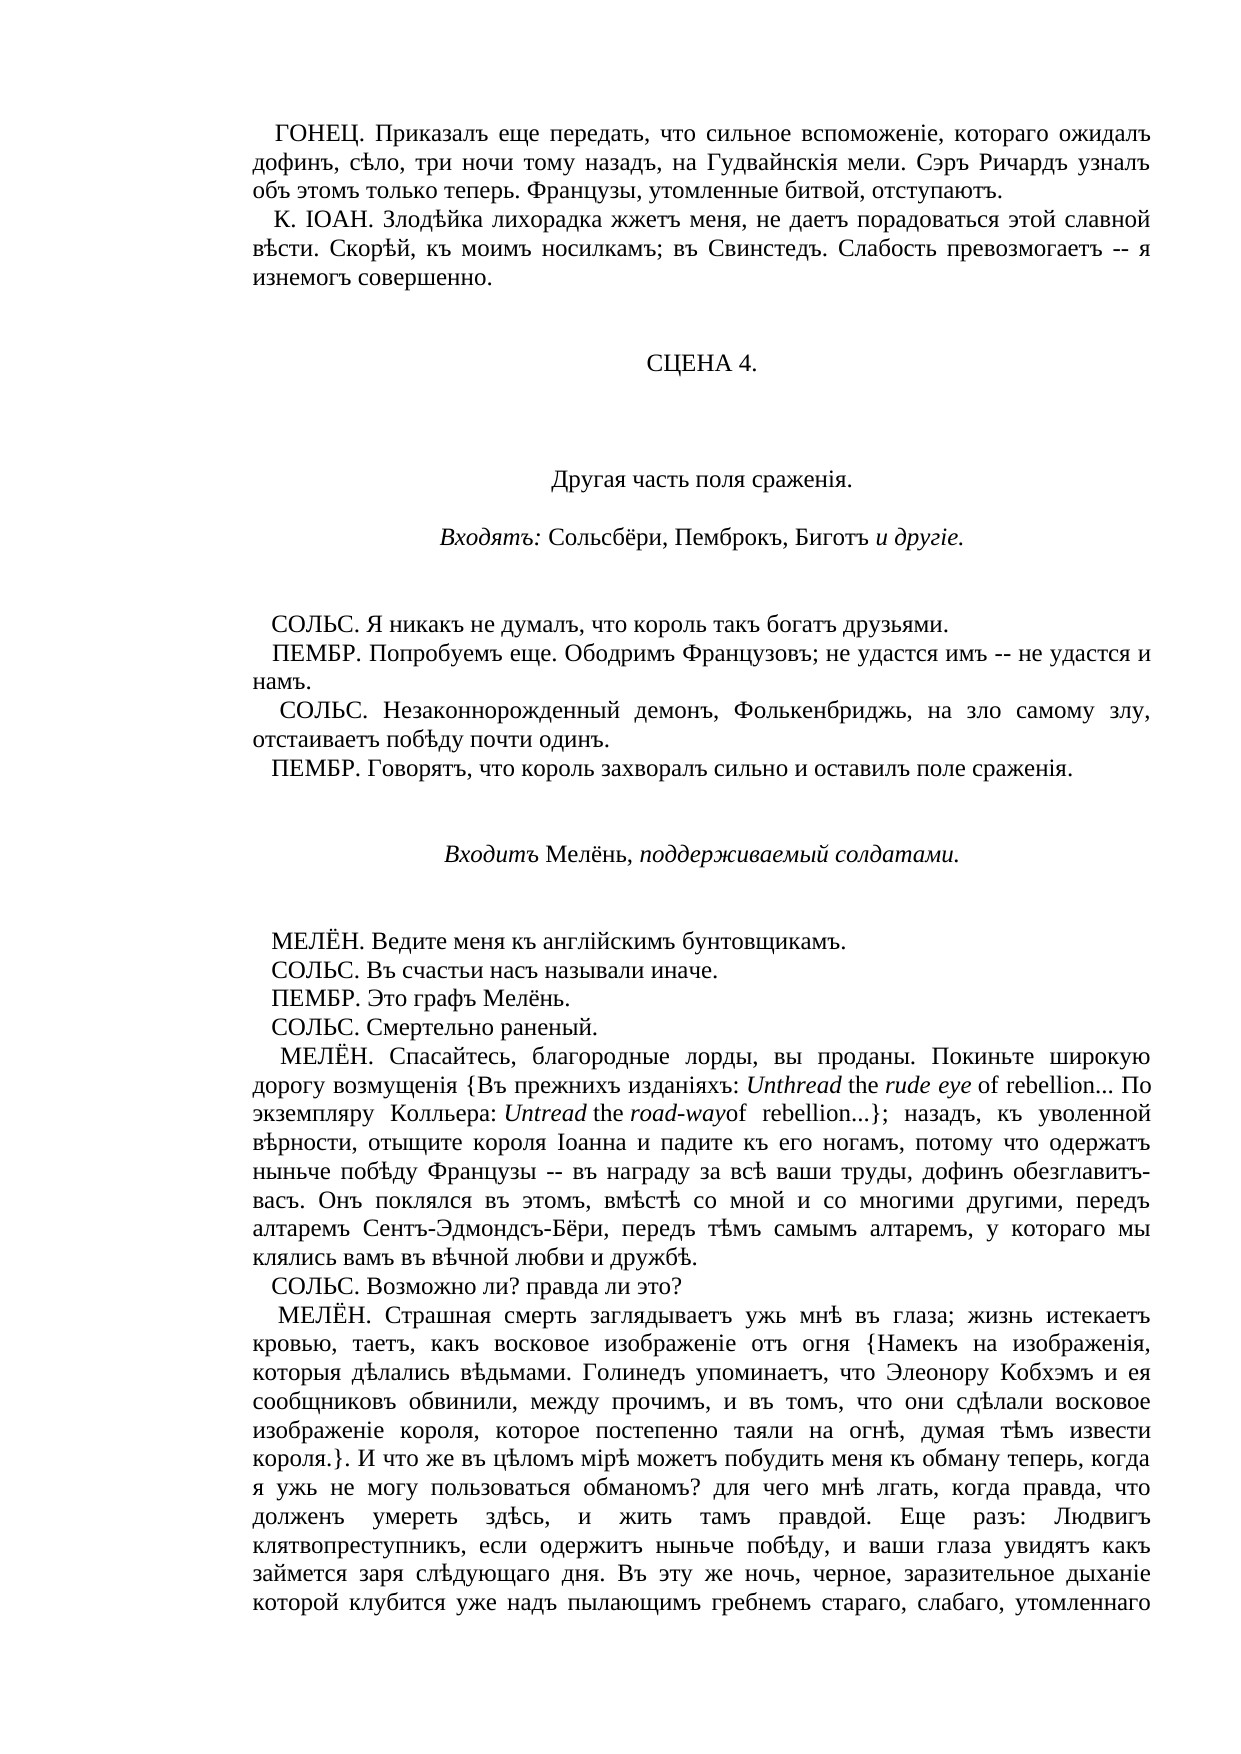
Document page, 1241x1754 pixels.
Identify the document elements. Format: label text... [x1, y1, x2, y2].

text СОЛЬС. Смертельно раненый. [252, 1012, 1152, 1041]
text СЦЕНА 4. [252, 348, 1152, 377]
text Входятъ: Сольсбёри, Пемброкъ, Биготъ и другіе. [252, 522, 1152, 551]
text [252, 1300, 1152, 1616]
text ГОНЕЦ. Приказалъ еще передать, что сильное вспоможеніе, котораго ожидалъ дофинъ, сѣло, три ночи тому назадъ, на Гудвайнскія мели. Сэръ Ричардъ узналъ объ этомъ только теперь. Французы, утомленные битвой, отступаютъ. [252, 118, 1152, 204]
text ПЕМБР. Говорятъ, что король захворалъ сильно и оставилъ поле сраженія. [252, 753, 1152, 781]
text МЕЛЁН. Спасайтесь, благородные лорды, вы проданы. Покиньте широкую дорогу возмущенія {Въ прежнихъ изданіяхъ: Unthread the rude eye of rebellion... По экземпляру Колльера: Untread the road-wayof rebellion...}; назадъ, къ уволенной вѣрности, отыщите короля Іоанна и падите къ его ногамъ, потому что одержатъ ныньче побѣду Французы -- въ награду за всѣ ваши труды, дофинъ обезглавитъ-васъ. Онъ поклялся въ этомъ, вмѣстѣ со мной и со многими другими, передъ алтаремъ Сентъ-Эдмондсъ-Бёри, передъ тѣмъ самымъ алтаремъ, у котораго мы клялись вамъ въ вѣчной любви и дружбѣ. [252, 1041, 1152, 1271]
text СОЛЬС. Возможно ли? правда ли это? [252, 1271, 1152, 1300]
text К. ІОАН. Злодѣйка лихорадка жжетъ меня, не даетъ порадоваться этой славной вѣсти. Скорѣй, къ моимъ носилкамъ; въ Свинстедъ. Слабость превозмогаетъ -- я изнемогъ совершенно. [252, 204, 1152, 291]
text СОЛЬС. Незаконнорожденный демонъ, Фолькенбриджь, на зло самому злу, отстаиваетъ побѣду почти одинъ. [252, 695, 1152, 753]
text МЕЛЁН. Ведите меня къ англійскимъ бунтовщикамъ. [252, 926, 1152, 955]
text Входитъ Мелёнь, поддерживаемый солдатами. [252, 839, 1152, 868]
text Другая часть поля сраженія. [252, 464, 1152, 493]
text СОЛЬС. Въ счастьи насъ называли иначе. [252, 955, 1152, 983]
text СОЛЬС. Я никакъ не думалъ, что король такъ богатъ друзьями. [252, 609, 1152, 638]
text ПЕМБР. Это графъ Мелёнь. [252, 983, 1152, 1012]
text ПЕМБР. Попробуемъ еще. Ободримъ Французовъ; не удастся имъ -- не удастся и намъ. [252, 638, 1152, 695]
